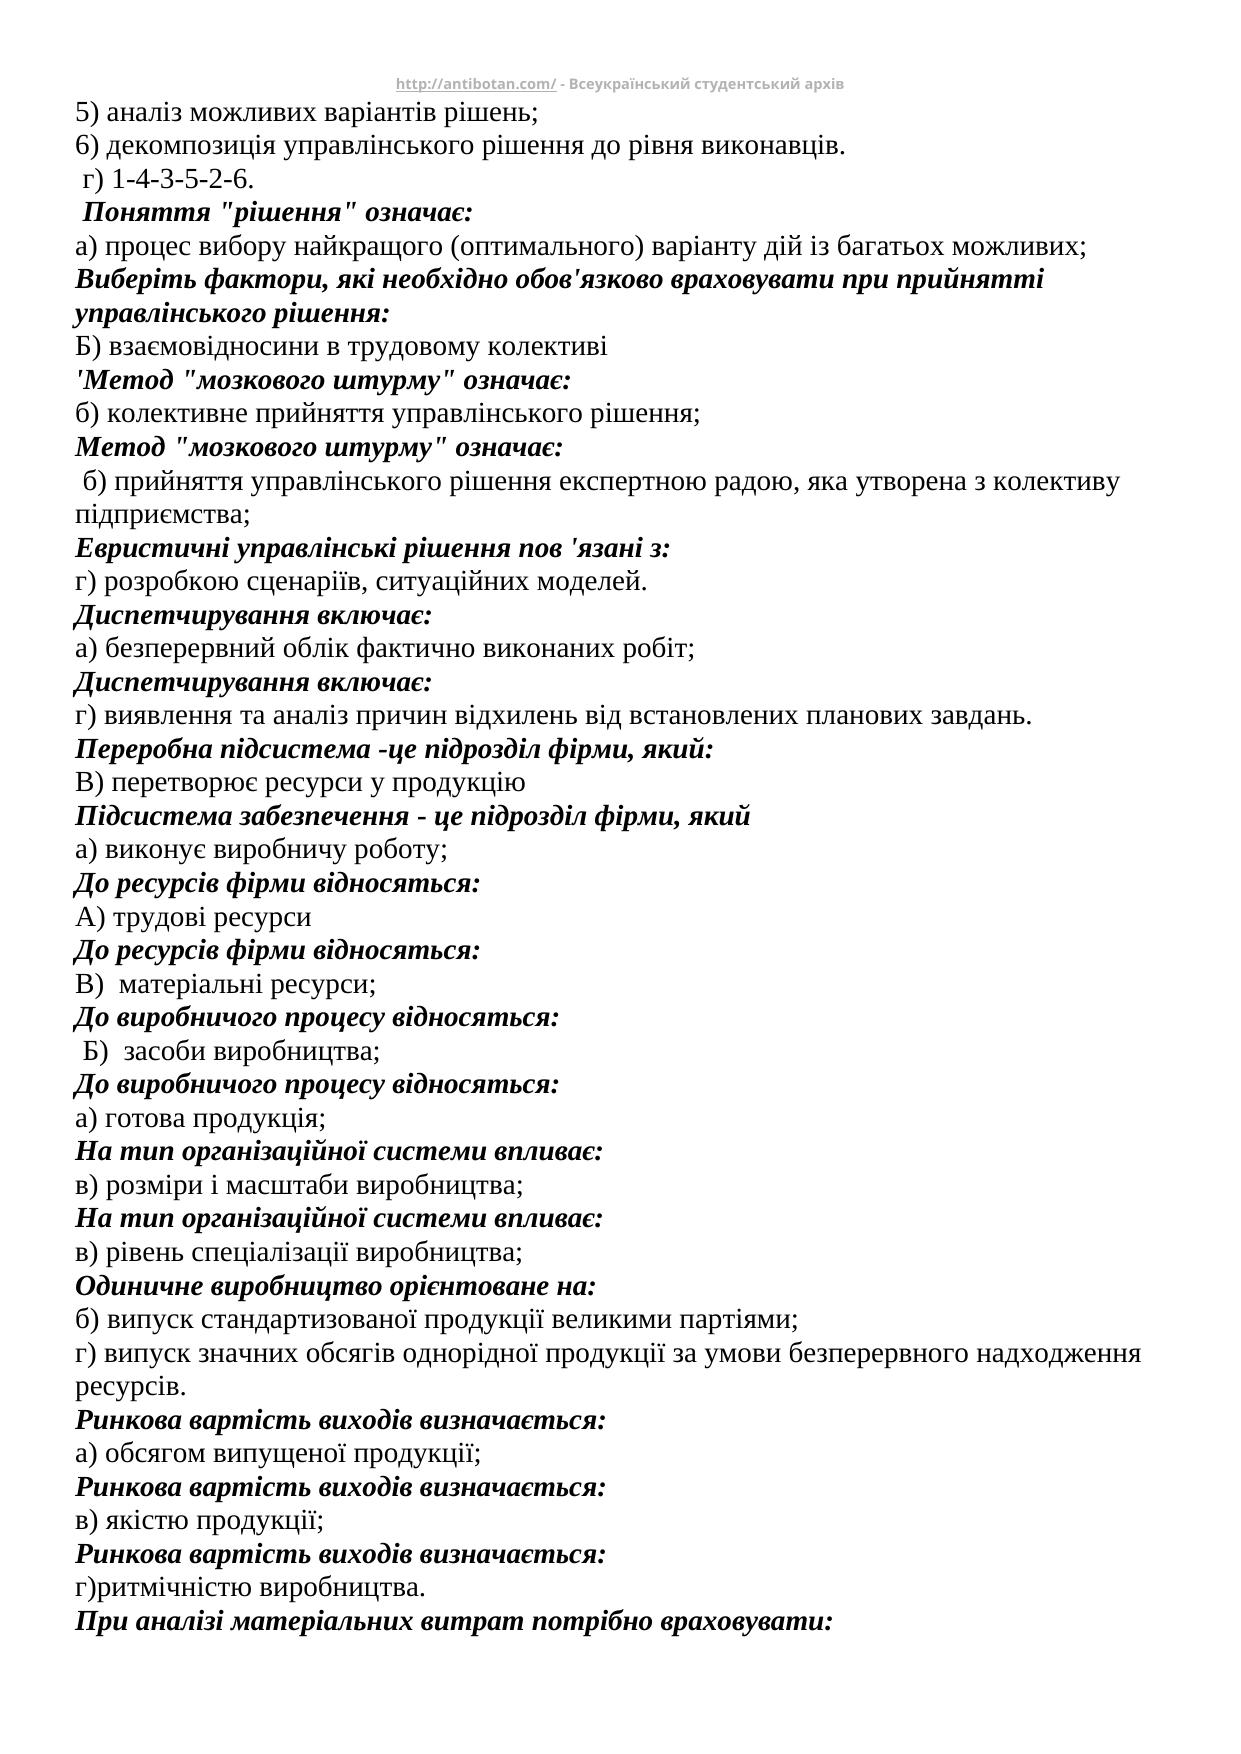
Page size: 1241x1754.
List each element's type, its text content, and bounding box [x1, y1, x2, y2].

text Диспетчирування включає: [75, 597, 1165, 630]
text На тип організаційної системи впливає: [75, 1133, 1165, 1167]
text Ринкова вартість виходів визначається: [75, 1402, 1165, 1435]
text 6) декомпозиція управлінського рішення до рівня виконавців. [75, 127, 1165, 161]
text в) рівень спеціалізації виробництва; [75, 1234, 1165, 1268]
text г) виявлення та аналіз причин відхилень від встановлених планових завдань. [75, 697, 1165, 731]
text Виберіть фактори, які необхідно обов'язково враховувати при прийнятті управлінського рішення: [75, 261, 1165, 328]
text Переробна підсистема -це підрозділ фірми, який: [75, 731, 1165, 764]
text Б) засоби виробництва; [75, 1033, 1165, 1066]
text Евристичні управлінські рішення пов 'язані з: [75, 530, 1165, 563]
text До виробничого процесу відносяться: [75, 999, 1165, 1033]
text Ринкова вартість виходів визначається: [75, 1469, 1165, 1502]
text а) обсягом випущеної продукції; [75, 1435, 1165, 1469]
text б) колективне прийняття управлінського рішення; [75, 396, 1165, 429]
text 'Метод "мозкового штурму" означає: [75, 362, 1165, 396]
text Ринкова вартість виходів визначається: [75, 1536, 1165, 1569]
text в) якістю продукції; [75, 1502, 1165, 1536]
text Підсистема забезпечення - це підрозділ фірми, який [75, 798, 1165, 832]
text а) виконує виробничу роботу; [75, 832, 1165, 865]
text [75, 1603, 1165, 1637]
text а) процес вибору найкращого (оптимального) варіанту дій із багатьох можливих; [75, 228, 1165, 261]
text В) перетворює ресурси у продукцію [75, 764, 1165, 798]
text До ресурсів фірми відносяться: [75, 932, 1165, 966]
text До ресурсів фірми відносяться: [75, 865, 1165, 899]
text г)ритмічністю виробництва. [75, 1569, 1165, 1603]
text б) прийняття управлінського рішення експертною радою, яка утворена з колективу підприємства; [75, 463, 1165, 530]
text а) готова продукція; [75, 1100, 1165, 1133]
text в) розміри і масштаби виробництва; [75, 1167, 1165, 1201]
text Метод "мозкового штурму" означає: [75, 429, 1165, 463]
text Поняття "рішення" означає: [75, 194, 1165, 228]
text б) випуск стандартизованої продукції великими партіями; [75, 1301, 1165, 1335]
text А) трудові ресурси [75, 899, 1165, 932]
text Одиничне виробництво орієнтоване на: [75, 1268, 1165, 1301]
text На тип організаційної системи впливає: [75, 1201, 1165, 1234]
text До виробничого процесу відносяться: [75, 1066, 1165, 1100]
text г) 1-4-3-5-2-6. [75, 161, 1165, 194]
text а) безперервний облік фактично виконаних робіт; [75, 630, 1165, 664]
text 5) аналіз можливих варіантів рішень; [75, 94, 1165, 127]
text Диспетчирування включає: [75, 664, 1165, 697]
text Б) взаємовідносини в трудовому колективі [75, 328, 1165, 362]
text В) матеріальні ресурси; [75, 966, 1165, 999]
text г) випуск значних обсягів однорідної продукції за умови безперервного надходження ресурсів. [75, 1335, 1165, 1402]
text г) розробкою сценаріїв, ситуаційних моделей. [75, 563, 1165, 597]
